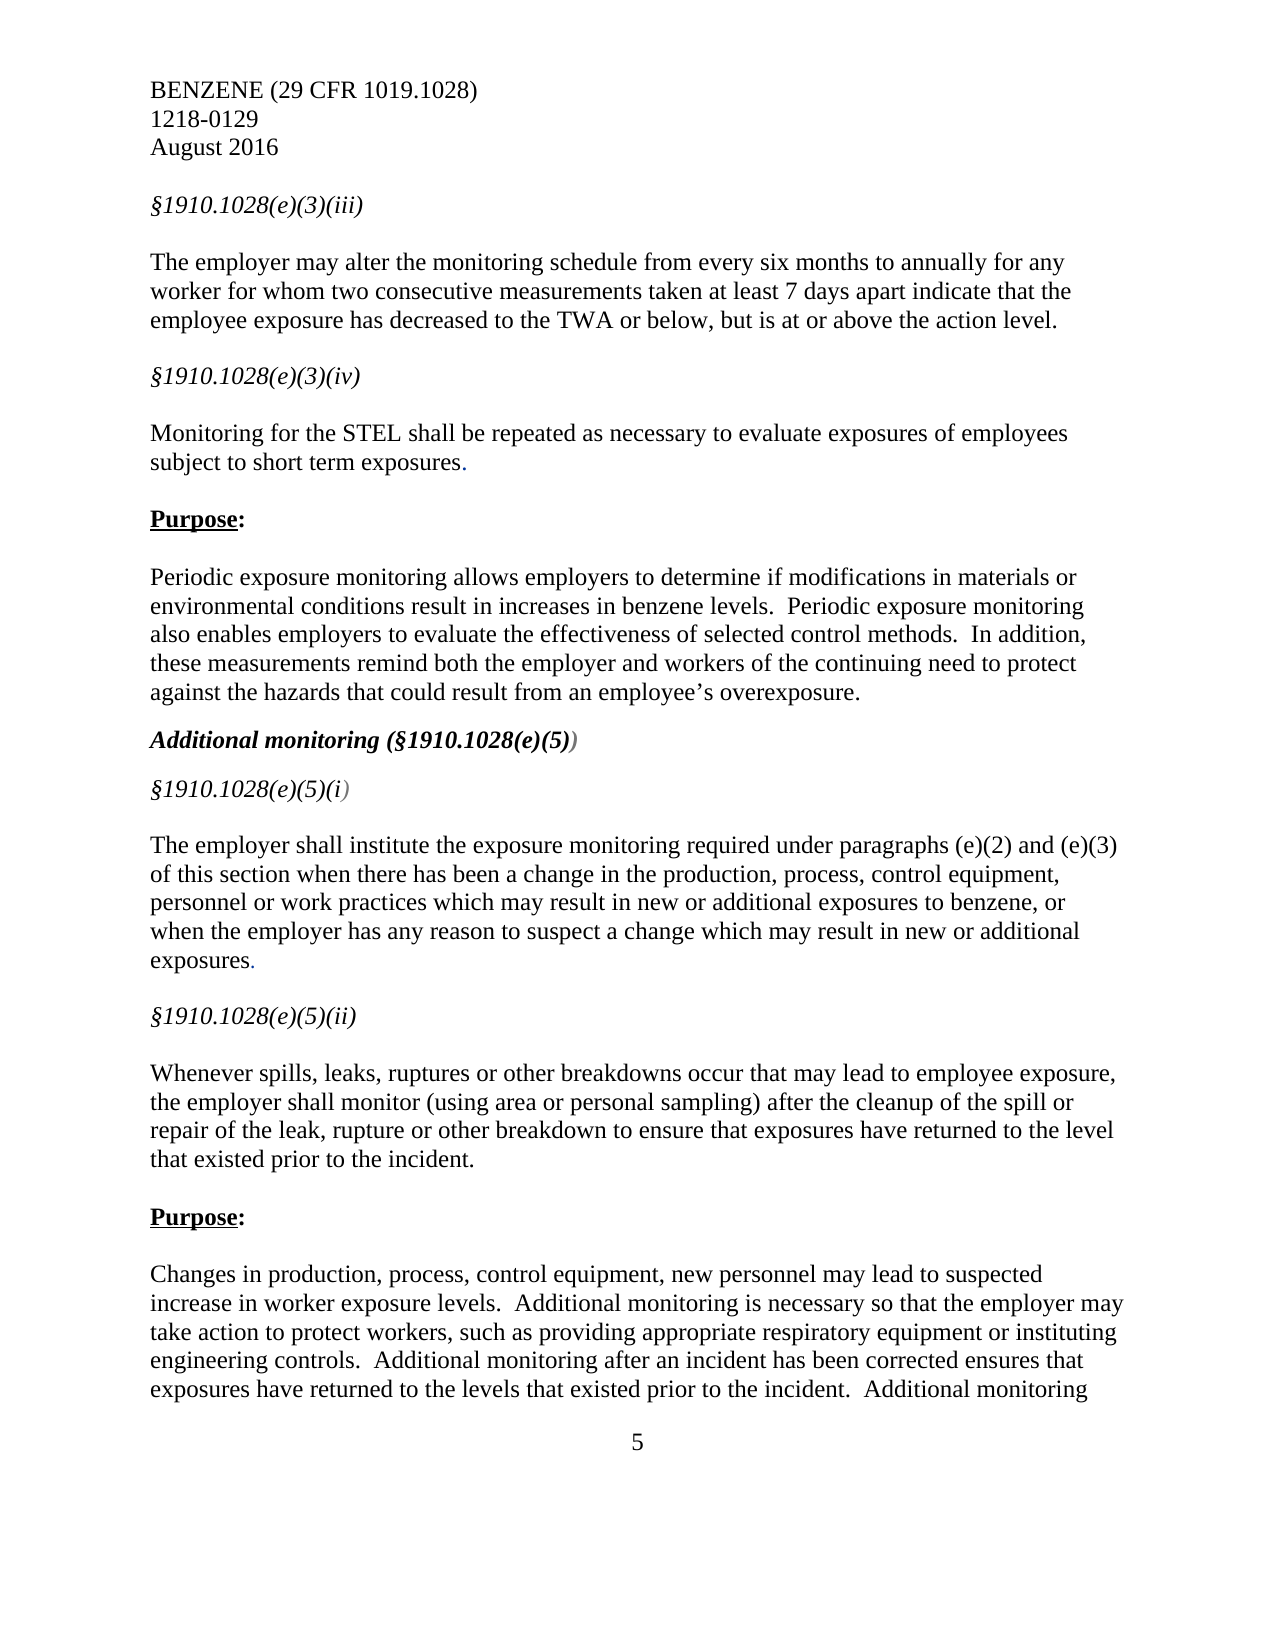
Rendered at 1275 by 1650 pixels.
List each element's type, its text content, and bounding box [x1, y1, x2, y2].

text §1910.1028(e)(5)(i) [150, 774, 1125, 803]
text Periodic exposure monitoring allows employers to determine if modifications in materials or environmental conditions result in increases in benzene levels. Periodic exposure monitoring also enables employers to evaluate the effectiveness of selected control methods. In addition, these measurements remind both the employer and workers of the continuing need to protect against the hazards that could result from an employee’s overexposure. [150, 562, 1125, 706]
text §1910.1028(e)(3)(iii) [150, 190, 1125, 219]
text Whenever spills, leaks, ruptures or other breakdowns occur that may lead to employee exposure, the employer shall monitor (using area or personal sampling) after the cleanup of the spill or repair of the leak, rupture or other breakdown to ensure that exposures have returned to the level that existed prior to the incident. [150, 1058, 1125, 1173]
text Monitoring for the STEL shall be repeated as necessary to evaluate exposures of employees subject to short term exposures. [150, 418, 1125, 476]
text §1910.1028(e)(3)(iv) [150, 334, 1125, 389]
text The employer may alter the monitoring schedule from every six months to annually for any worker for whom two consecutive measurements taken at least 7 days apart indicate that the employee exposure has decreased to the TWA or below, but is at or above the action level. [150, 247, 1125, 334]
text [150, 1259, 1125, 1403]
text §1910.1028(e)(5)(ii) [150, 1001, 1125, 1058]
text The employer shall institute the exposure monitoring required under paragraphs (e)(2) and (e)(3) of this section when there has been a change in the production, process, control equipment, personnel or work practices which may result in new or additional exposures to benzene, or when the employer has any reason to suspect a change which may result in new or additional exposures. [150, 830, 1125, 974]
text Purpose: [150, 504, 1125, 533]
text Purpose: [150, 1202, 1125, 1230]
text Additional monitoring (§1910.1028(e)(5)) [150, 726, 1125, 754]
